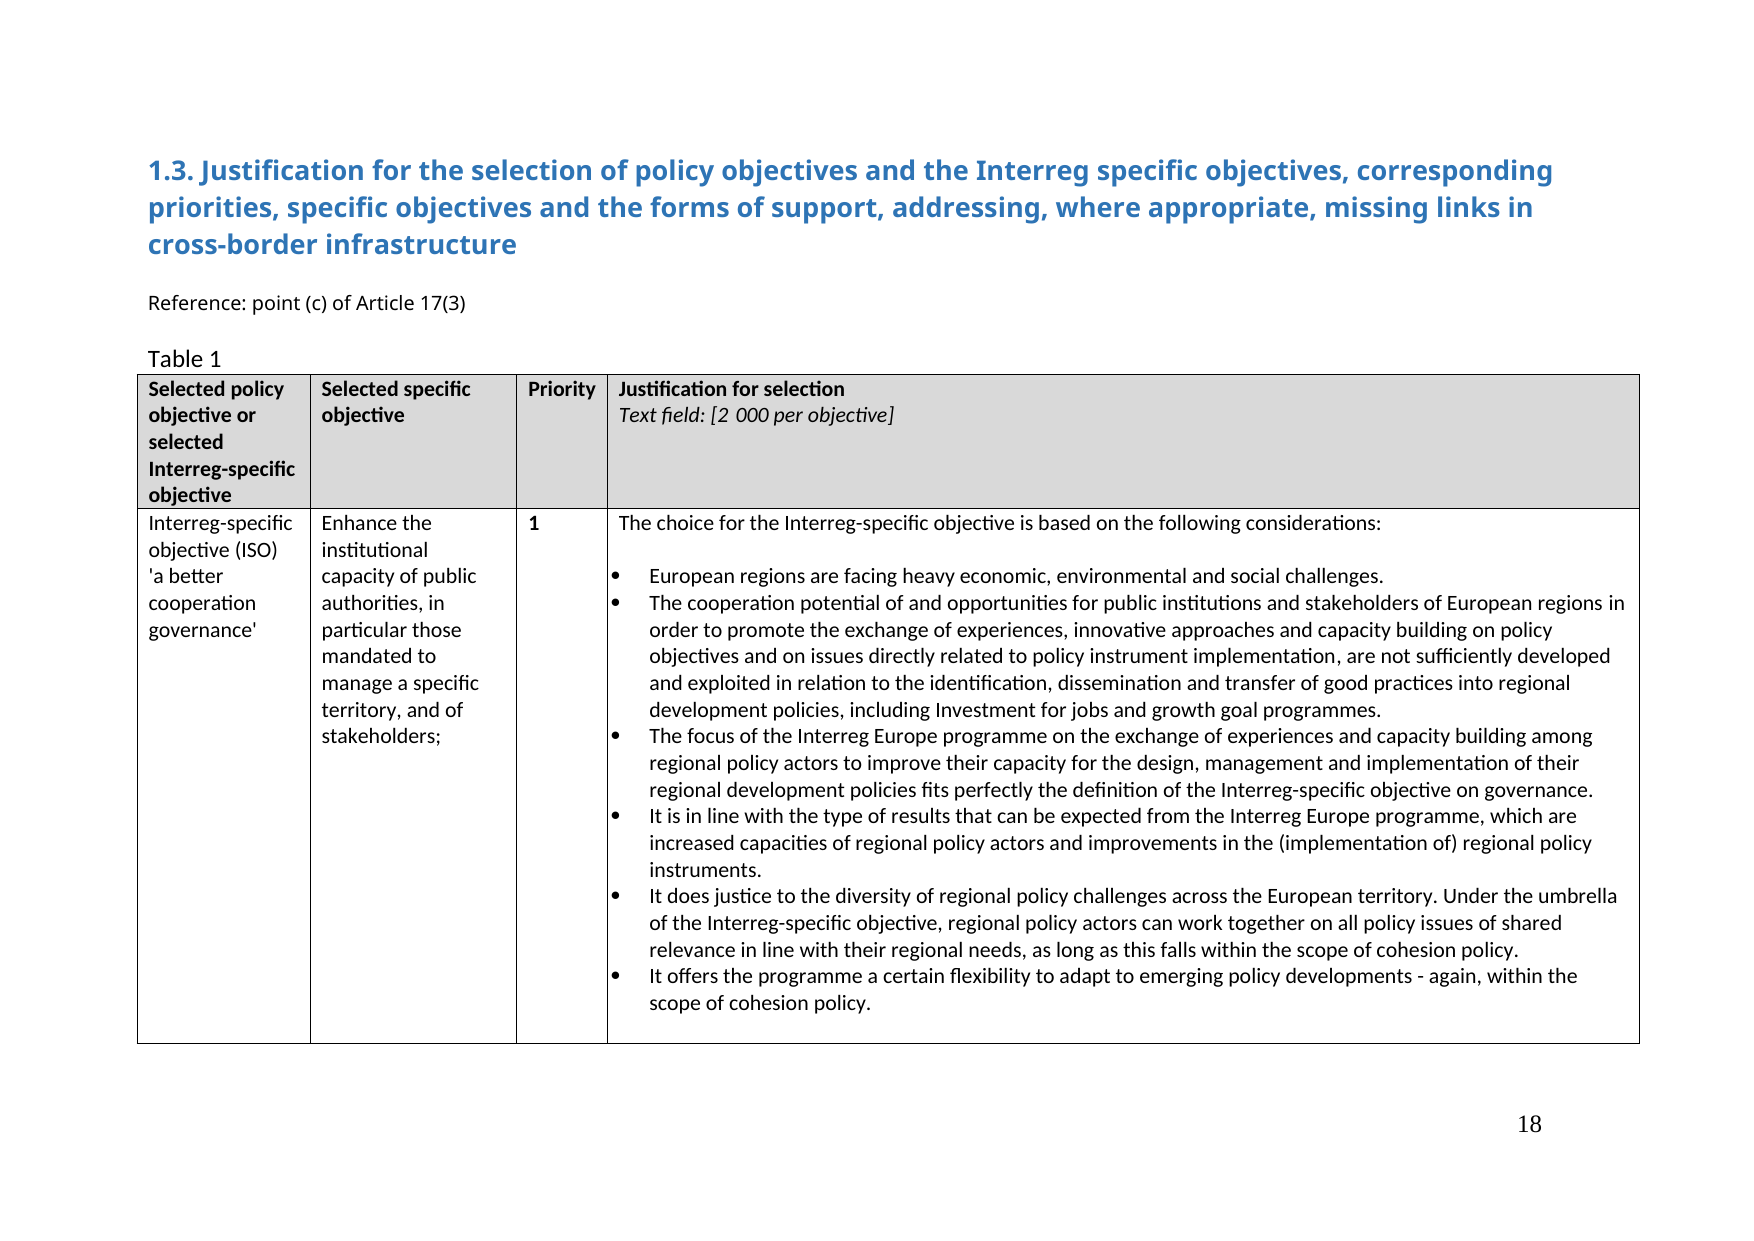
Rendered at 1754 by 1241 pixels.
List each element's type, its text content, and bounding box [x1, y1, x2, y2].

text Table 1 [148, 343, 1542, 374]
text Reference: point (c) of Article 17(3) [148, 289, 1606, 316]
subtitle 1.3. Justification for the selection of policy objectives and the Interreg specific objectives, corresponding priorities, specific objectives and the forms of support, addressing, where appropriate, missing links in cross-border infrastructure [148, 152, 1606, 262]
table_cell Enhance the institutional capacity of public authorities, in particular those mandated to manage a specific territory, and of stakeholders; [311, 509, 516, 1042]
table_cell Interreg-specific objective (ISO) 'a better cooperation governance' [138, 509, 310, 1042]
table_cell 1 [517, 509, 607, 1042]
table_cell The choice for the Interreg-specific objective is based on the following considerations: European regions are facing heavy economic, environmental and social challenges. The cooperation potential of and opportunities for public institutions and stakeholders of European regions in order to promote the exchange of experiences, innovative approaches and capacity building on policy objectives and on issues directly related to policy instrument implementation, are not sufficiently developed and exploited in relation to the identification, dissemination and transfer of good practices into regional development policies, including Investment for jobs and growth goal programmes. The focus of the Interreg Europe programme on the exchange of experiences and capacity building among regional policy actors to improve their capacity for the design, management and implementation of their regional development policies fits perfectly the definition of the Interreg-specific objective on governance. It is in line with the type of results that can be expected from the Interreg Europe programme, which are increased capacities of regional policy actors and improvements in the (implementation of) regional policy instruments. It does justice to the diversity of regional policy challenges across the European territory. Under the umbrella of the Interreg-specific objective, regional policy actors can work together on all policy issues of shared relevance in line with their regional needs, as long as this falls within the scope of cohesion policy. It offers the programme a certain flexibility to adapt to emerging policy developments - again, within the scope of cohesion policy. [608, 509, 1639, 1042]
table_header Justification for selection Text field: [2 000 per objective] [608, 375, 1639, 508]
table_header Priority [517, 375, 607, 508]
table_header Selected policy objective or selected Interreg-specific objective [138, 375, 310, 508]
table_header Selected specific objective [311, 375, 516, 508]
